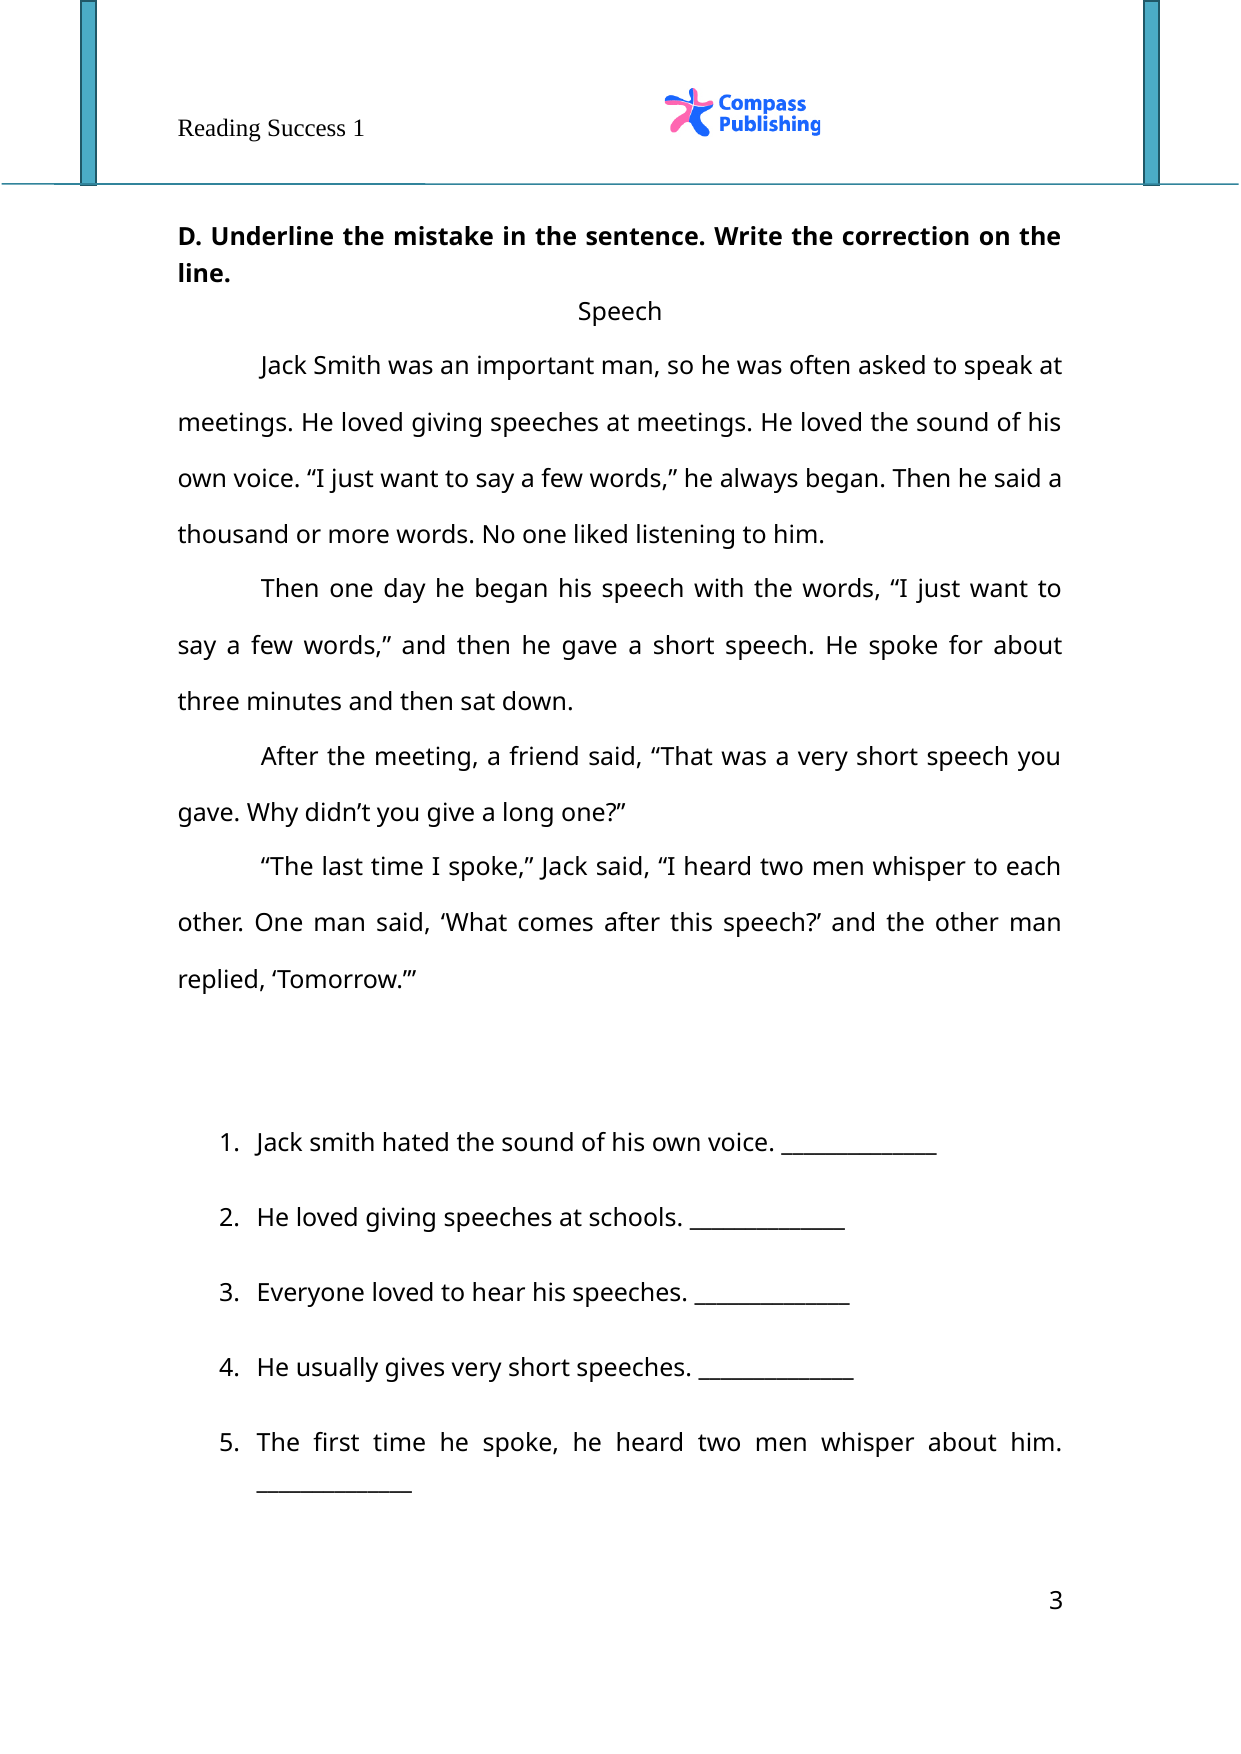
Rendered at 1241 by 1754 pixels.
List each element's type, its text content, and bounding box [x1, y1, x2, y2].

text After the meeting, a friend said, “That was a very short speech you gave. Why didn’t you give a long one?” [177, 736, 1063, 830]
list Jack smith hated the sound of his own voice. ______________ [219, 1123, 1063, 1161]
text Jack Smith was an important man, so he was often asked to speak at meetings. He loved giving speeches at meetings. He loved the sound of his own voice. “I just want to say a few words,” he always began. Then he said a thousand or more words. No one liked listening to him. [177, 346, 1063, 552]
picture [664, 88, 821, 137]
text “The last time I spoke,” Jack said, “I heard two men whisper to each other. One man said, ‘What comes after this speech?’ and the other man replied, ‘Tomorrow.’” [177, 847, 1063, 997]
list The first time he spoke, he heard two men whisper about him. ______________ [219, 1423, 1063, 1498]
list He loved giving speeches at schools. ______________ [219, 1198, 1063, 1236]
list Everyone loved to hear his speeches. ______________ [219, 1273, 1063, 1311]
list He usually gives very short speeches. ______________ [219, 1348, 1063, 1386]
text Speech [177, 292, 1063, 329]
text Then one day he began his speech with the words, “I just want to say a few words,” and then he gave a short speech. He spoke for about three minutes and then sat down. [177, 569, 1063, 719]
text D. Underline the mistake in the sentence. Write the correction on the line. [177, 217, 1063, 292]
